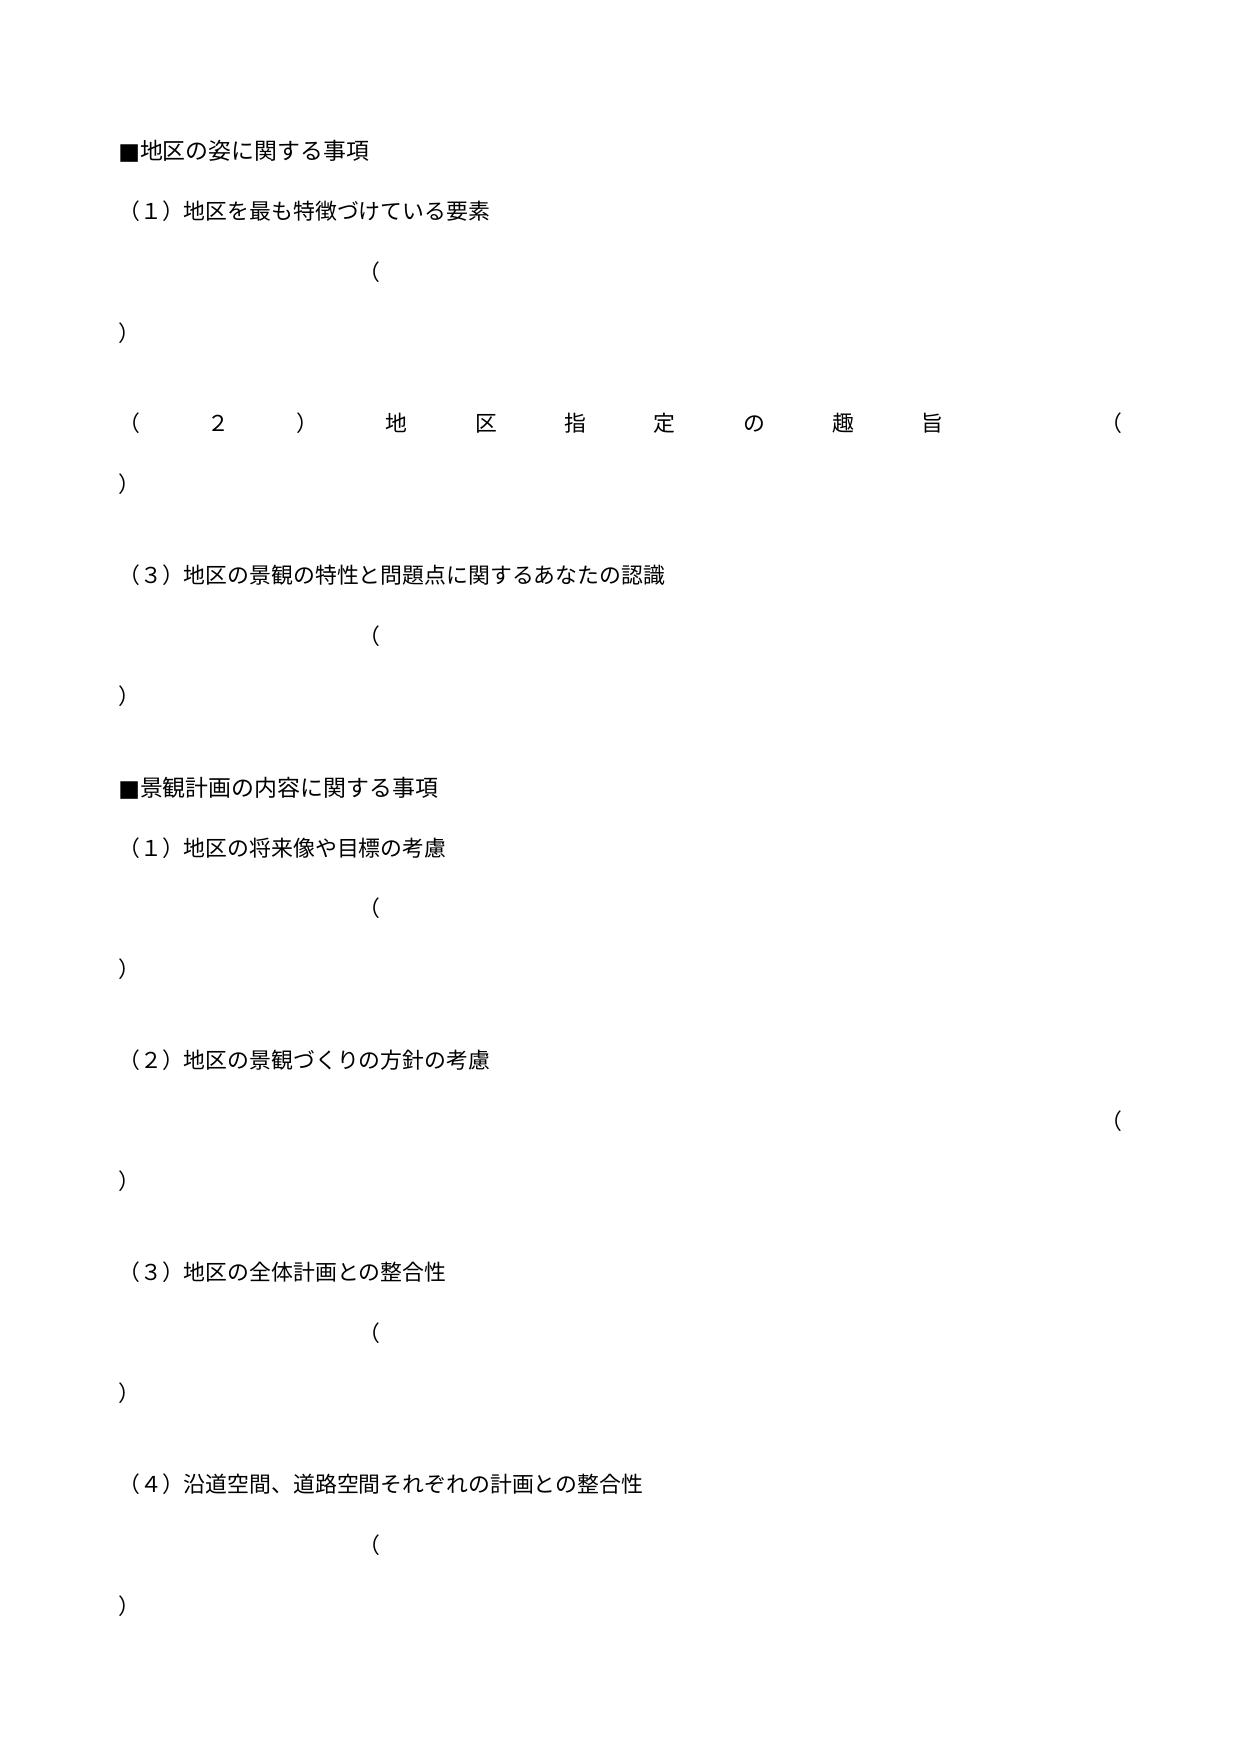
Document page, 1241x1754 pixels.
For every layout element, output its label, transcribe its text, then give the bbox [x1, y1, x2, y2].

text ■地区の姿に関する事項 [118, 119, 1122, 180]
text （ ） [118, 1513, 1122, 1635]
text （２）地区の景観づくりの方針の考慮 [118, 1028, 1122, 1089]
text （ ） [118, 604, 1122, 725]
text （１）地区を最も特徴づけている要素 [118, 180, 1122, 240]
text （３）地区の景観の特性と問題点に関するあなたの認識 [118, 543, 1122, 604]
text （ ） [118, 877, 1122, 998]
text ■景観計画の内容に関する事項 [118, 756, 1122, 816]
text （ ） [118, 240, 1122, 362]
text （ ） [118, 1089, 1122, 1210]
text （３）地区の全体計画との整合性 [118, 1241, 1122, 1301]
text （２）地区指定の趣旨 （ ） [118, 392, 1122, 513]
text （４）沿道空間、道路空間それぞれの計画との整合性 [118, 1453, 1122, 1513]
text （ ） [118, 1301, 1122, 1423]
text （１）地区の将来像や目標の考慮 [118, 816, 1122, 877]
